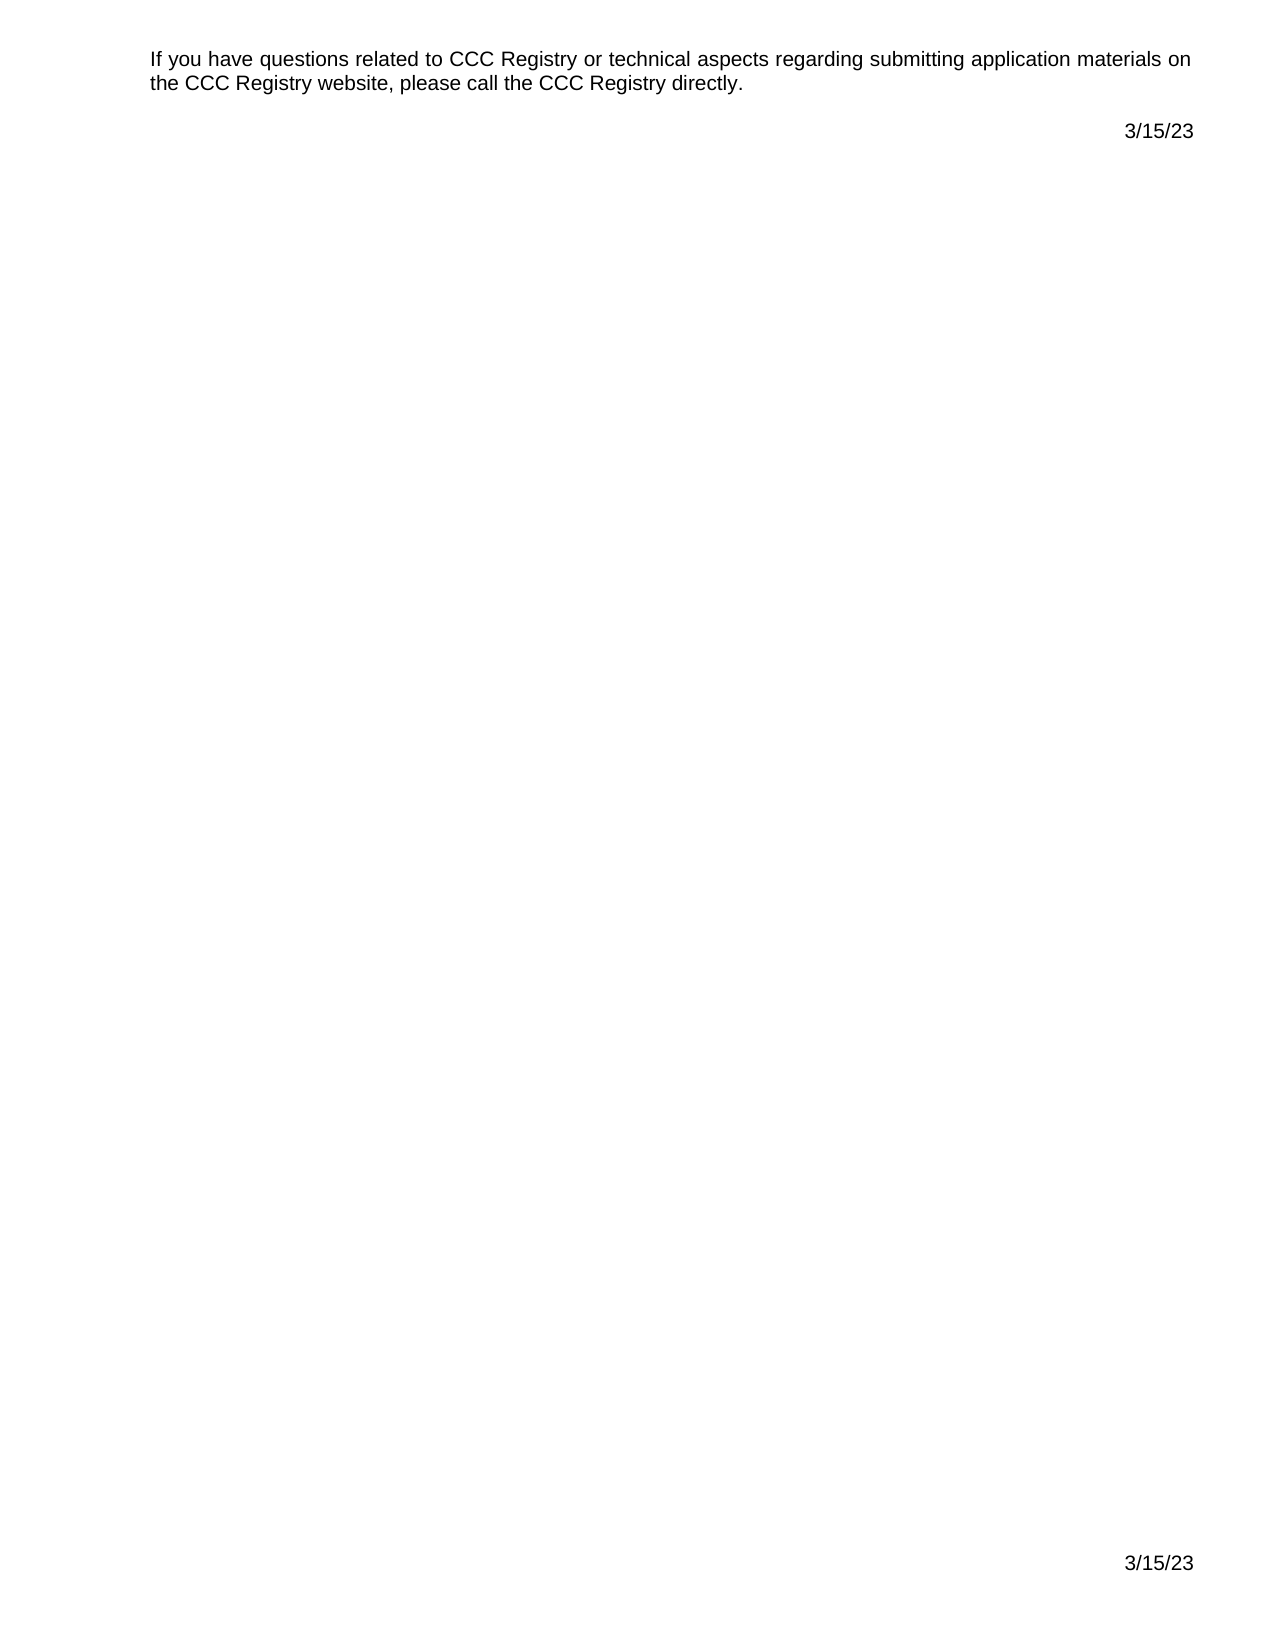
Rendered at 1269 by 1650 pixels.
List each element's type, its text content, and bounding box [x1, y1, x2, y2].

text If you have questions related to CCC Registry or technical aspects regarding submitting application materials on the CCC Registry website, please call the CCC Registry directly. [150, 47, 1194, 95]
text 3/15/23 [75, 119, 1194, 143]
